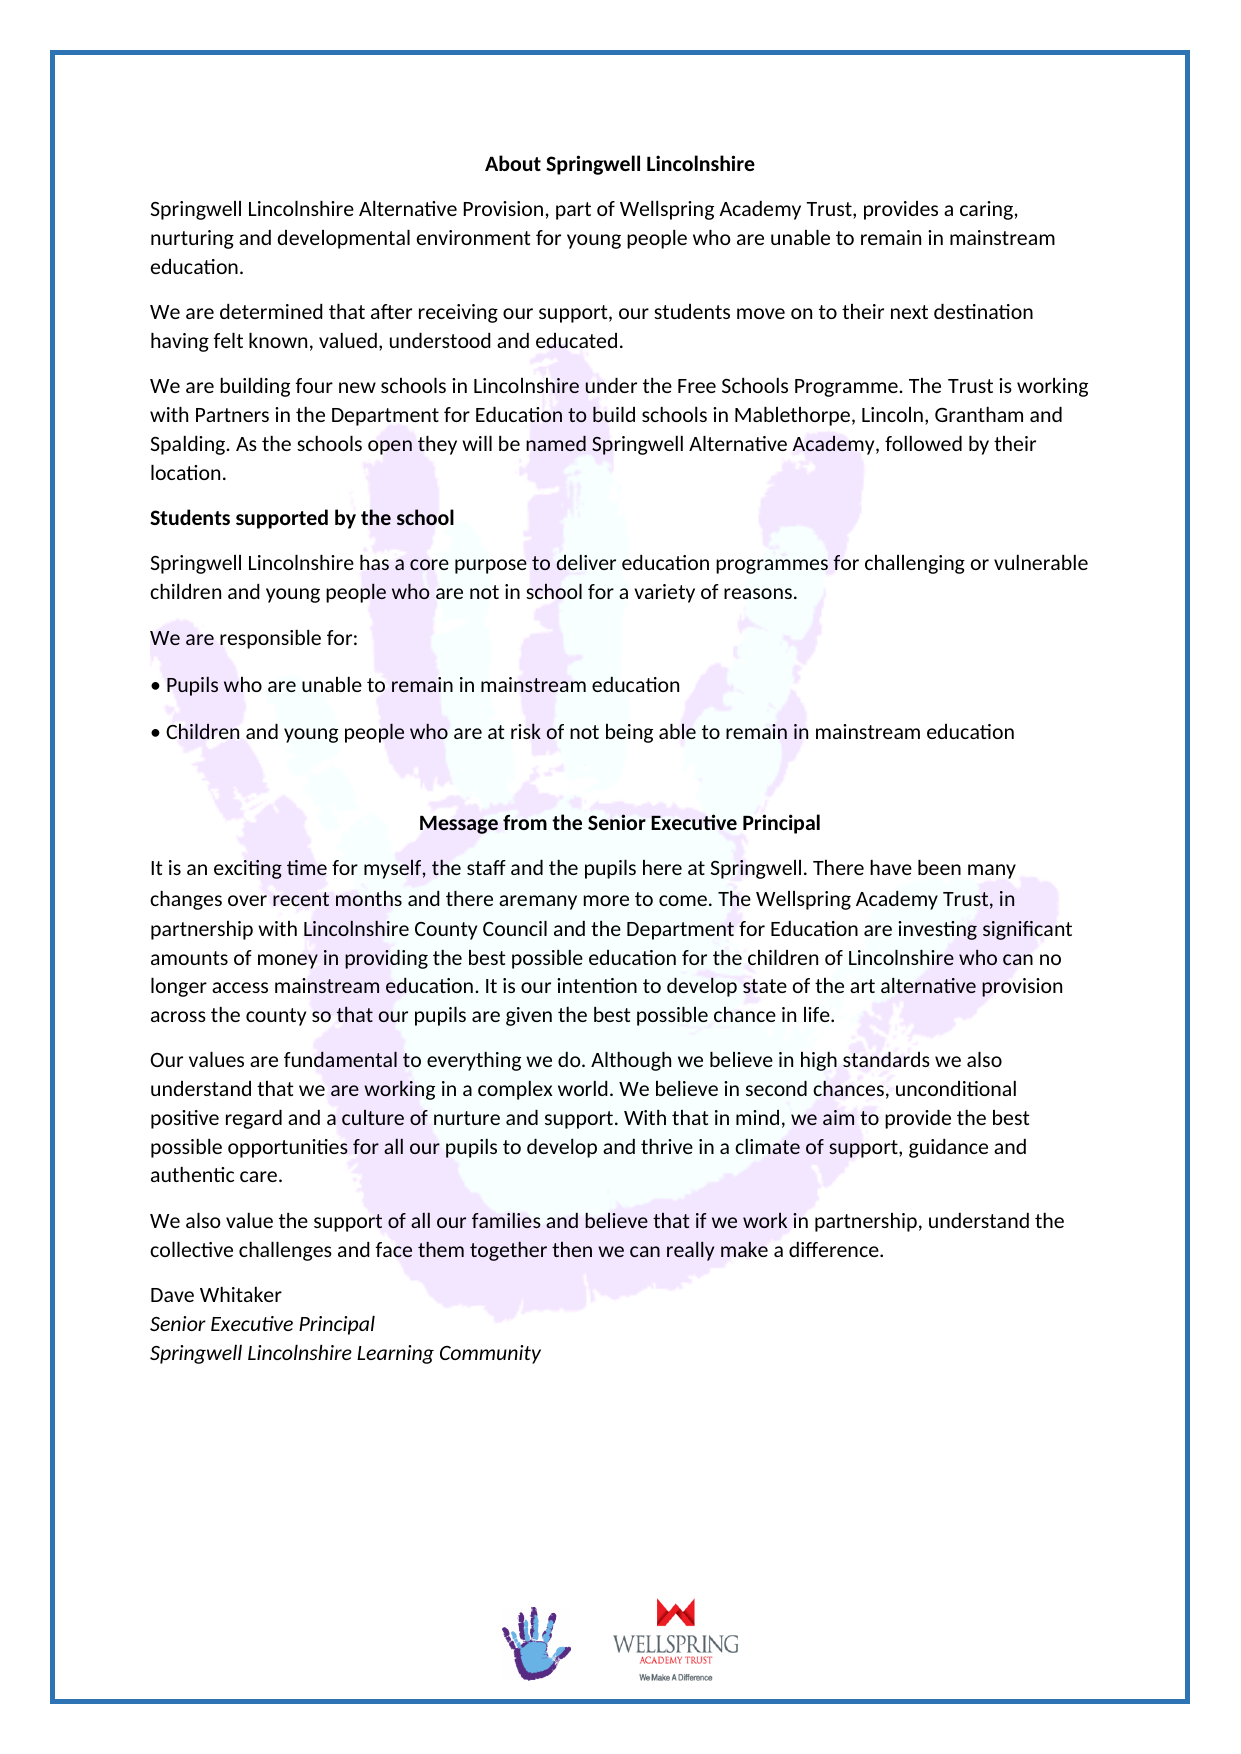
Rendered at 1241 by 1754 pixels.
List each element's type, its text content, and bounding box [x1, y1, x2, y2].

text Our values are fundamental to everything we do. Although we believe in high standards we also understand that we are working in a complex world. We believe in second chances, unconditional positive regard and a culture of nurture and support. With that in mind, we aim to provide the best possible opportunities for all our pupils to develop and thrive in a climate of support, guidance and authentic care. [150, 1047, 1090, 1188]
text • Children and young people who are at risk of not being able to remain in mainstream education [150, 718, 1090, 744]
text About Springwell Lincolnshire [150, 150, 1090, 177]
text Students supported by the school [150, 504, 1090, 531]
text Dave Whitaker [150, 1281, 1090, 1308]
picture [612, 1598, 739, 1681]
text We are determined that after receiving our support, our students move on to their next destination having felt known, valued, understood and educated. [150, 298, 1090, 354]
text • Pupils who are unable to remain in mainstream education [150, 669, 1090, 699]
text Springwell Lincolnshire Learning Community [150, 1339, 1090, 1365]
text Message from the Senior Executive Principal [150, 809, 1090, 835]
text We are building four new schools in Lincolnshire under the Free Schools Programme. The Trust is working with Partners in the Department for Education to build schools in Mablethorpe, Lincoln, Grantham and Spalding. As the schools open they will be named Springwell Alternative Academy, followed by their location. [150, 372, 1090, 485]
text We are responsible for: [150, 624, 1090, 650]
text Springwell Lincolnshire has a core purpose to deliver education programmes for challenging or vulnerable children and young people who are not in school for a variety of reasons. [150, 549, 1090, 605]
text Springwell Lincolnshire Alternative Provision, part of Wellspring Academy Trust, provides a caring, nurturing and developmental environment for young people who are unable to remain in mainstream education. [150, 195, 1090, 279]
text We also value the support of all our families and believe that if we work in partnership, understand the collective challenges and face them together then we can really make a difference. [150, 1207, 1090, 1262]
text Senior Executive Principal [150, 1310, 1090, 1337]
text It is an exciting time for myself, the staff and the pupils here at Springwell. There have been many changes over recent months and there are many more to come. The Wellspring Academy Trust, in partnership with Lincolnshire County Council and the Department for Education are investing significant amounts of money in providing the best possible education for the children of Lincolnshire who can no longer access mainstream education. It is our intention to develop state of the art alternative provision across the county so that our pupils are given the best possible chance in life. [150, 854, 1090, 1028]
